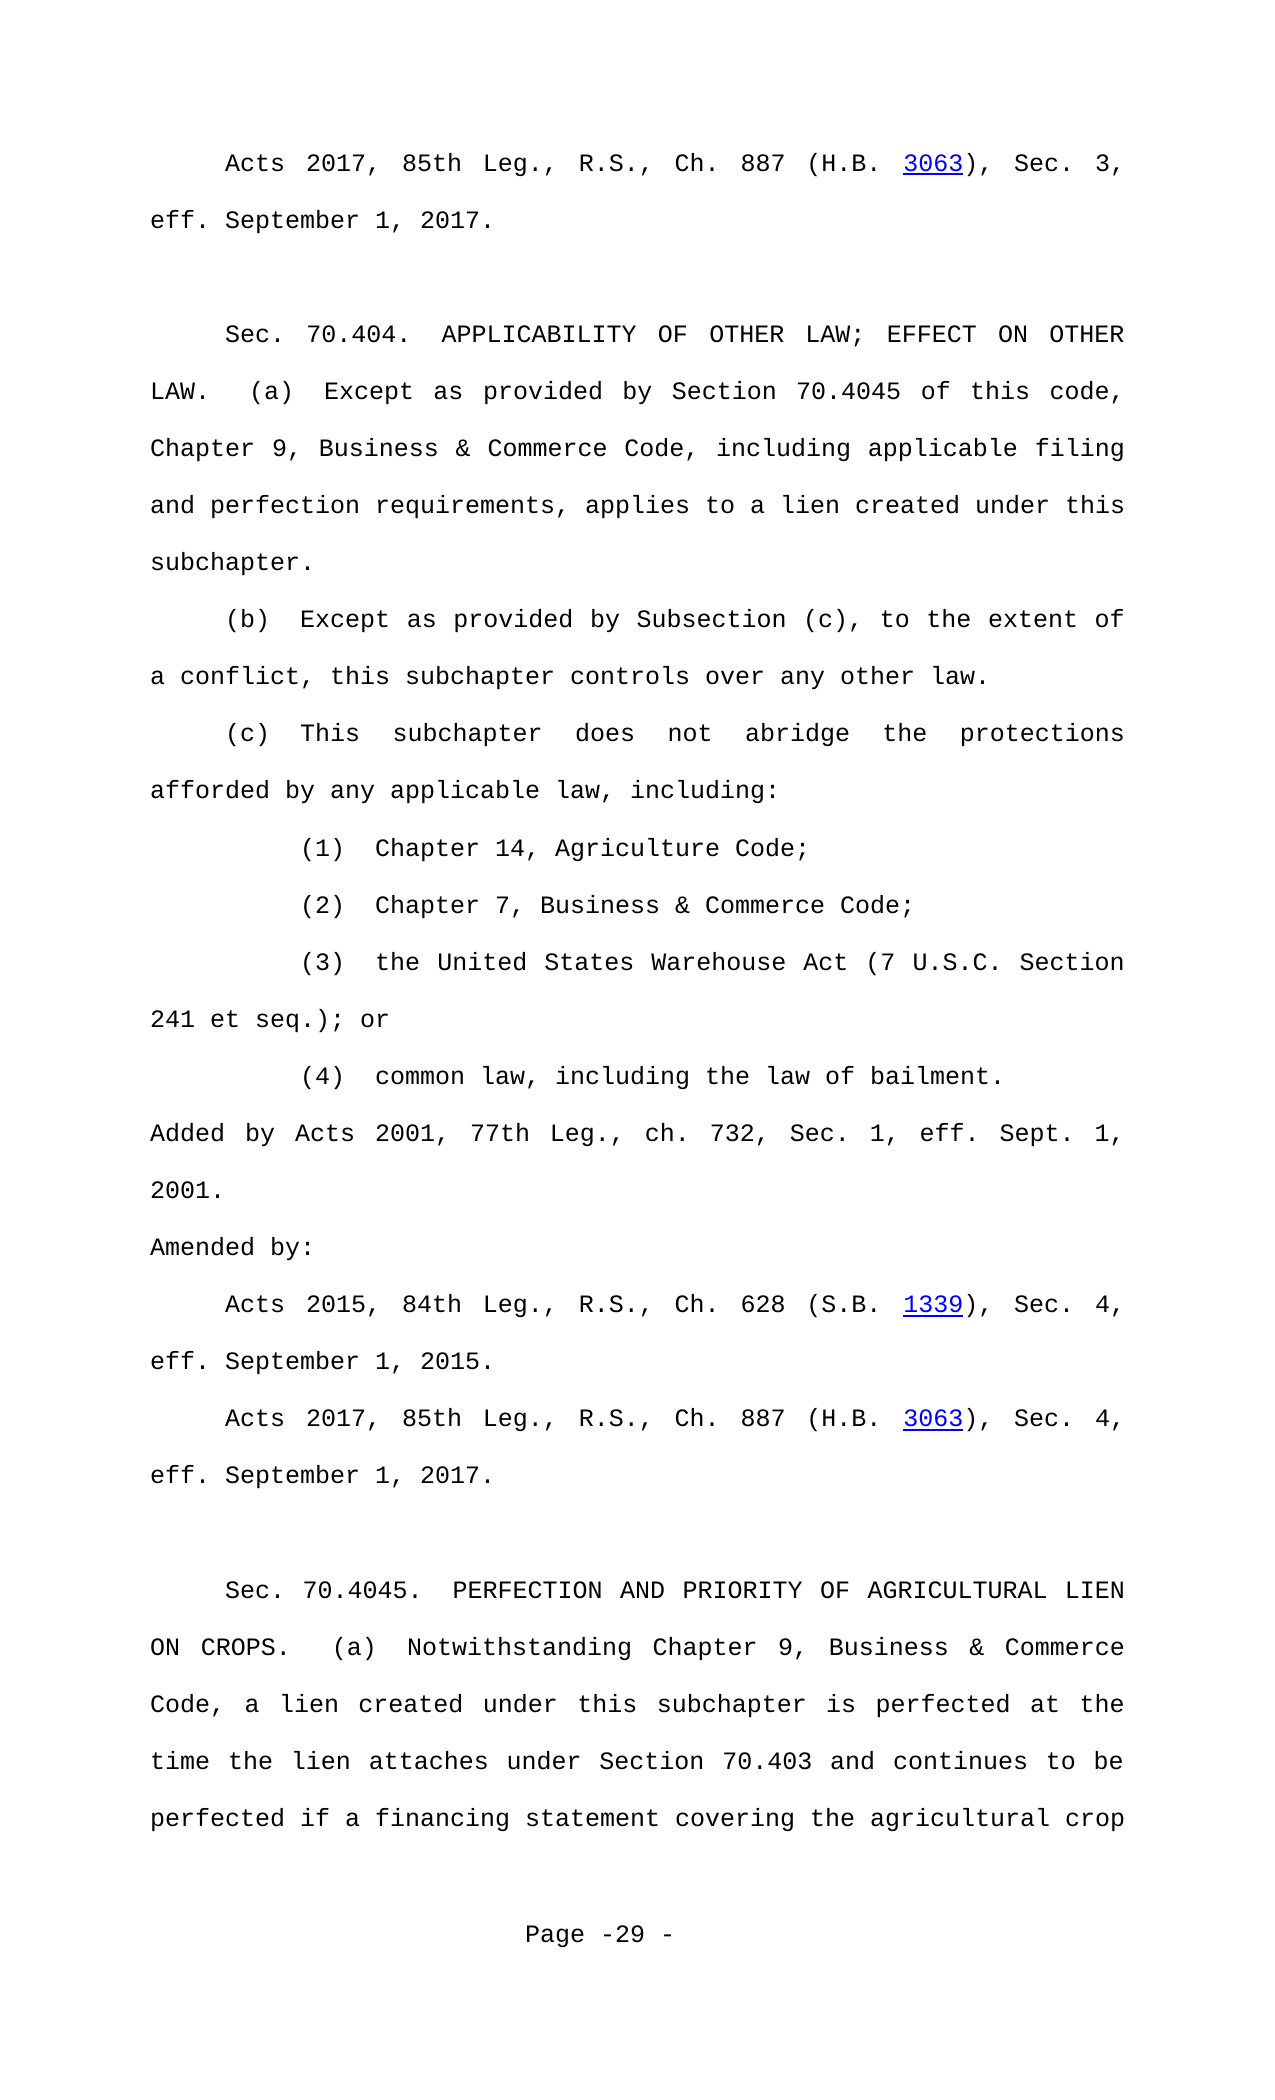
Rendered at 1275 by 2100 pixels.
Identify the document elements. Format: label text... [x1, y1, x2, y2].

text (3) the United States Warehouse Act (7 U.S.C. Section 241 et seq.); or [150, 949, 1125, 1035]
text Sec. 70.404. APPLICABILITY OF OTHER LAW; EFFECT ON OTHER LAW. (a) Except as provided by Section 70.4045 of this code, Chapter 9, Business & Commerce Code, including applicable filing and perfection requirements, applies to a lien created under this subchapter. [150, 321, 1125, 578]
text Acts 2017, 85th Leg., R.S., Ch. 887 (H.B. 3063), Sec. 3, eff. September 1, 2017. [150, 150, 1125, 236]
text (2) Chapter 7, Business & Commerce Code; [150, 892, 1125, 921]
text (4) common law, including the law of bailment. [150, 1063, 1125, 1092]
text Acts 2017, 85th Leg., R.S., Ch. 887 (H.B. 3063), Sec. 4, eff. September 1, 2017. [150, 1406, 1125, 1491]
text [150, 1577, 1125, 1834]
text Amended by: [150, 1234, 1125, 1263]
text Added by Acts 2001, 77th Leg., ch. 732, Sec. 1, eff. Sept. 1, 2001. [150, 1120, 1125, 1206]
text (c) This subchapter does not abridge the protections afforded by any applicable law, including: [150, 721, 1125, 806]
text (b) Except as provided by Subsection (c), to the extent of a conflict, this subchapter controls over any other law. [150, 607, 1125, 692]
text Acts 2015, 84th Leg., R.S., Ch. 628 (S.B. 1339), Sec. 4, eff. September 1, 2015. [150, 1292, 1125, 1377]
text (1) Chapter 14, Agriculture Code; [150, 835, 1125, 863]
